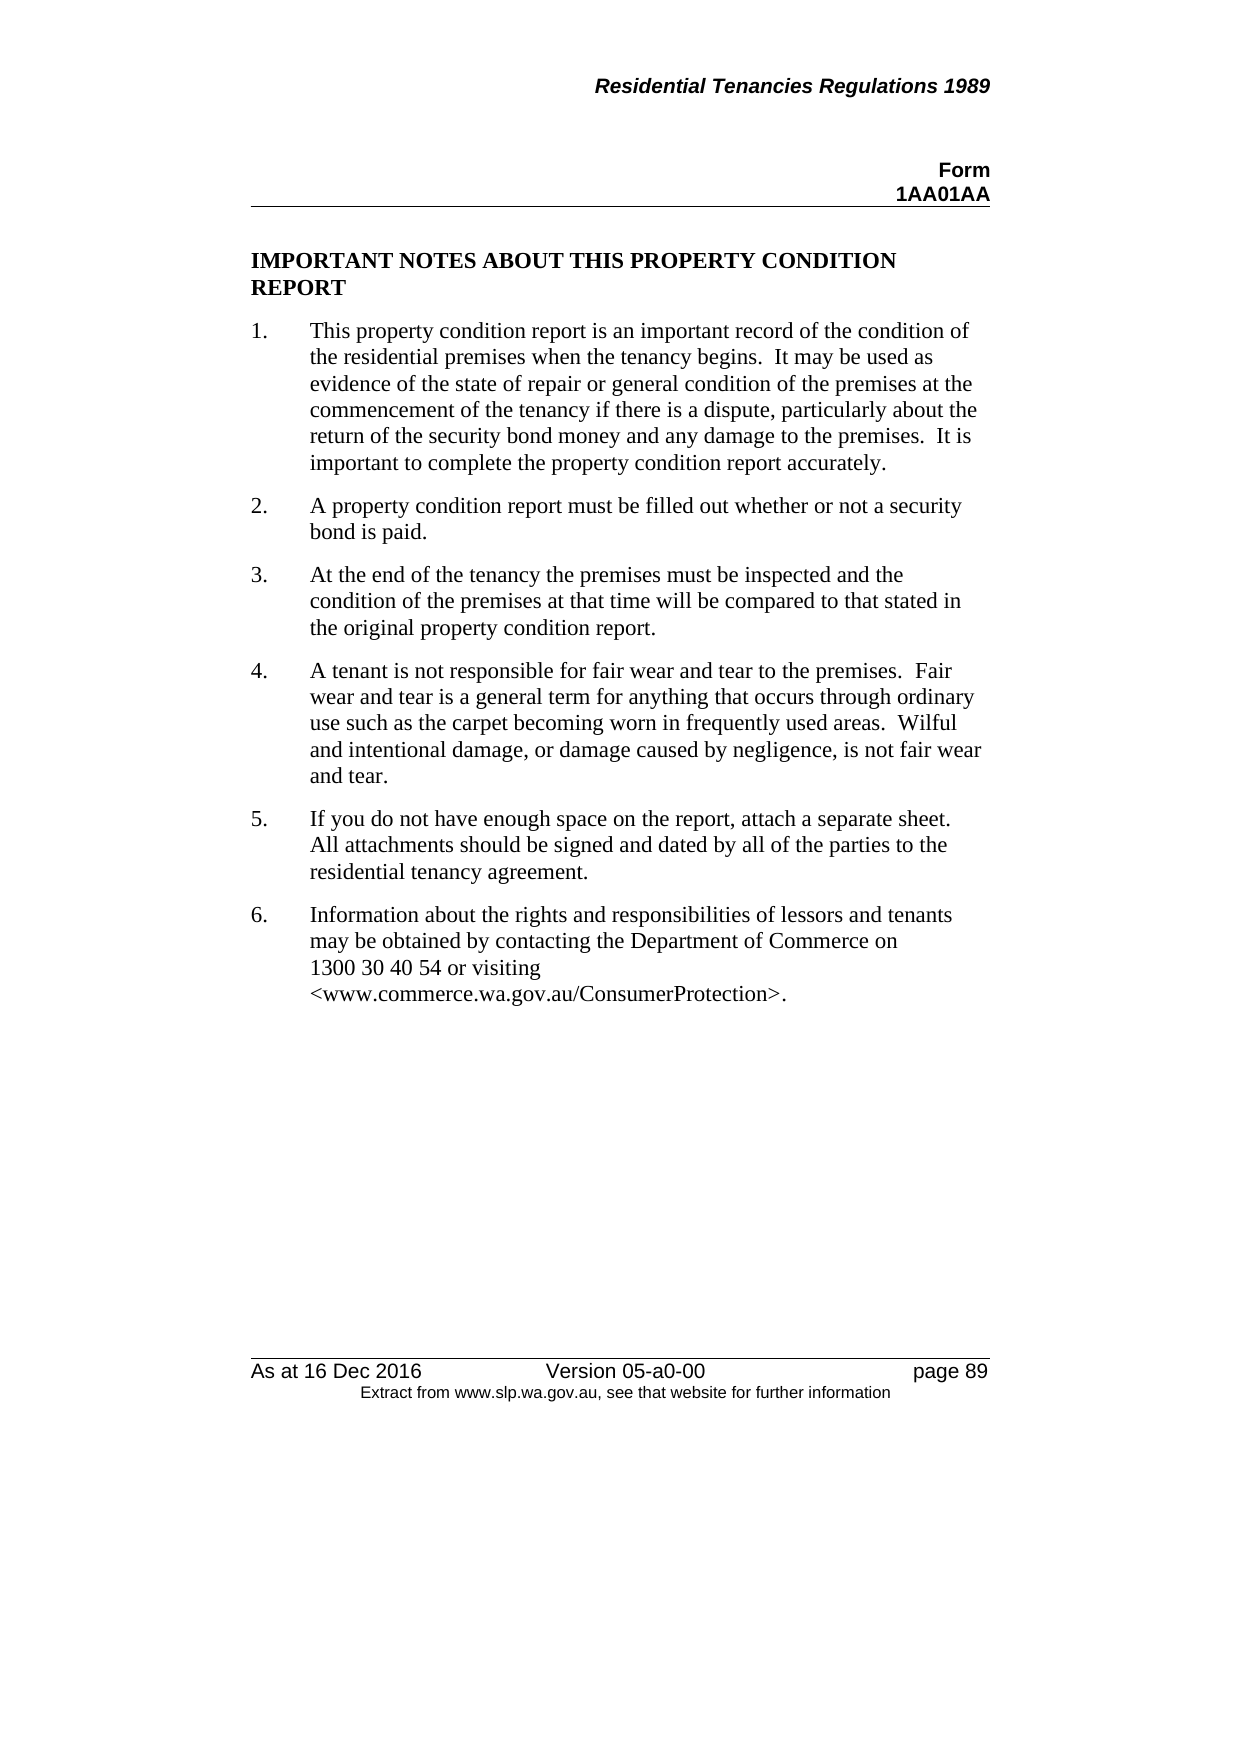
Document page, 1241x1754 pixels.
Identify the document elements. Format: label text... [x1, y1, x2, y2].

text 1. This property condition report is an important record of the condition of the residential premises when the tenancy begins. It may be used as evidence of the state of repair or general condition of the premises at the commencement of the tenancy if there is a dispute, particularly about the return of the security bond money and any damage to the premises. It is important to complete the property condition report accurately. [251, 317, 990, 475]
text 3. At the end of the tenancy the premises must be inspected and the condition of the premises at that time will be compared to that stated in the original property condition report. [251, 561, 990, 640]
text 2. A property condition report must be filled out whether or not a security bond is paid. [251, 492, 990, 544]
text 6. Information about the rights and responsibilities of lessors and tenants may be obtained by contacting the Department of Commerce on 1300 30 40 54 or visiting <www.commerce.wa.gov.au/ConsumerProtection>. [251, 901, 990, 1006]
text 5. If you do not have enough space on the report, attach a separate sheet. All attachments should be signed and dated by all of the parties to the residential tenancy agreement. [251, 805, 990, 884]
text 4. A tenant is not responsible for fair wear and tear to the premises. Fair wear and tear is a general term for anything that occurs through ordinary use such as the carpet becoming worn in frequently used areas. Wilful and intentional damage, or damage caused by negligence, is not fair wear and tear. [251, 657, 990, 788]
text IMPORTANT NOTES ABOUT THIS PROPERTY CONDITION REPORT [251, 247, 990, 300]
